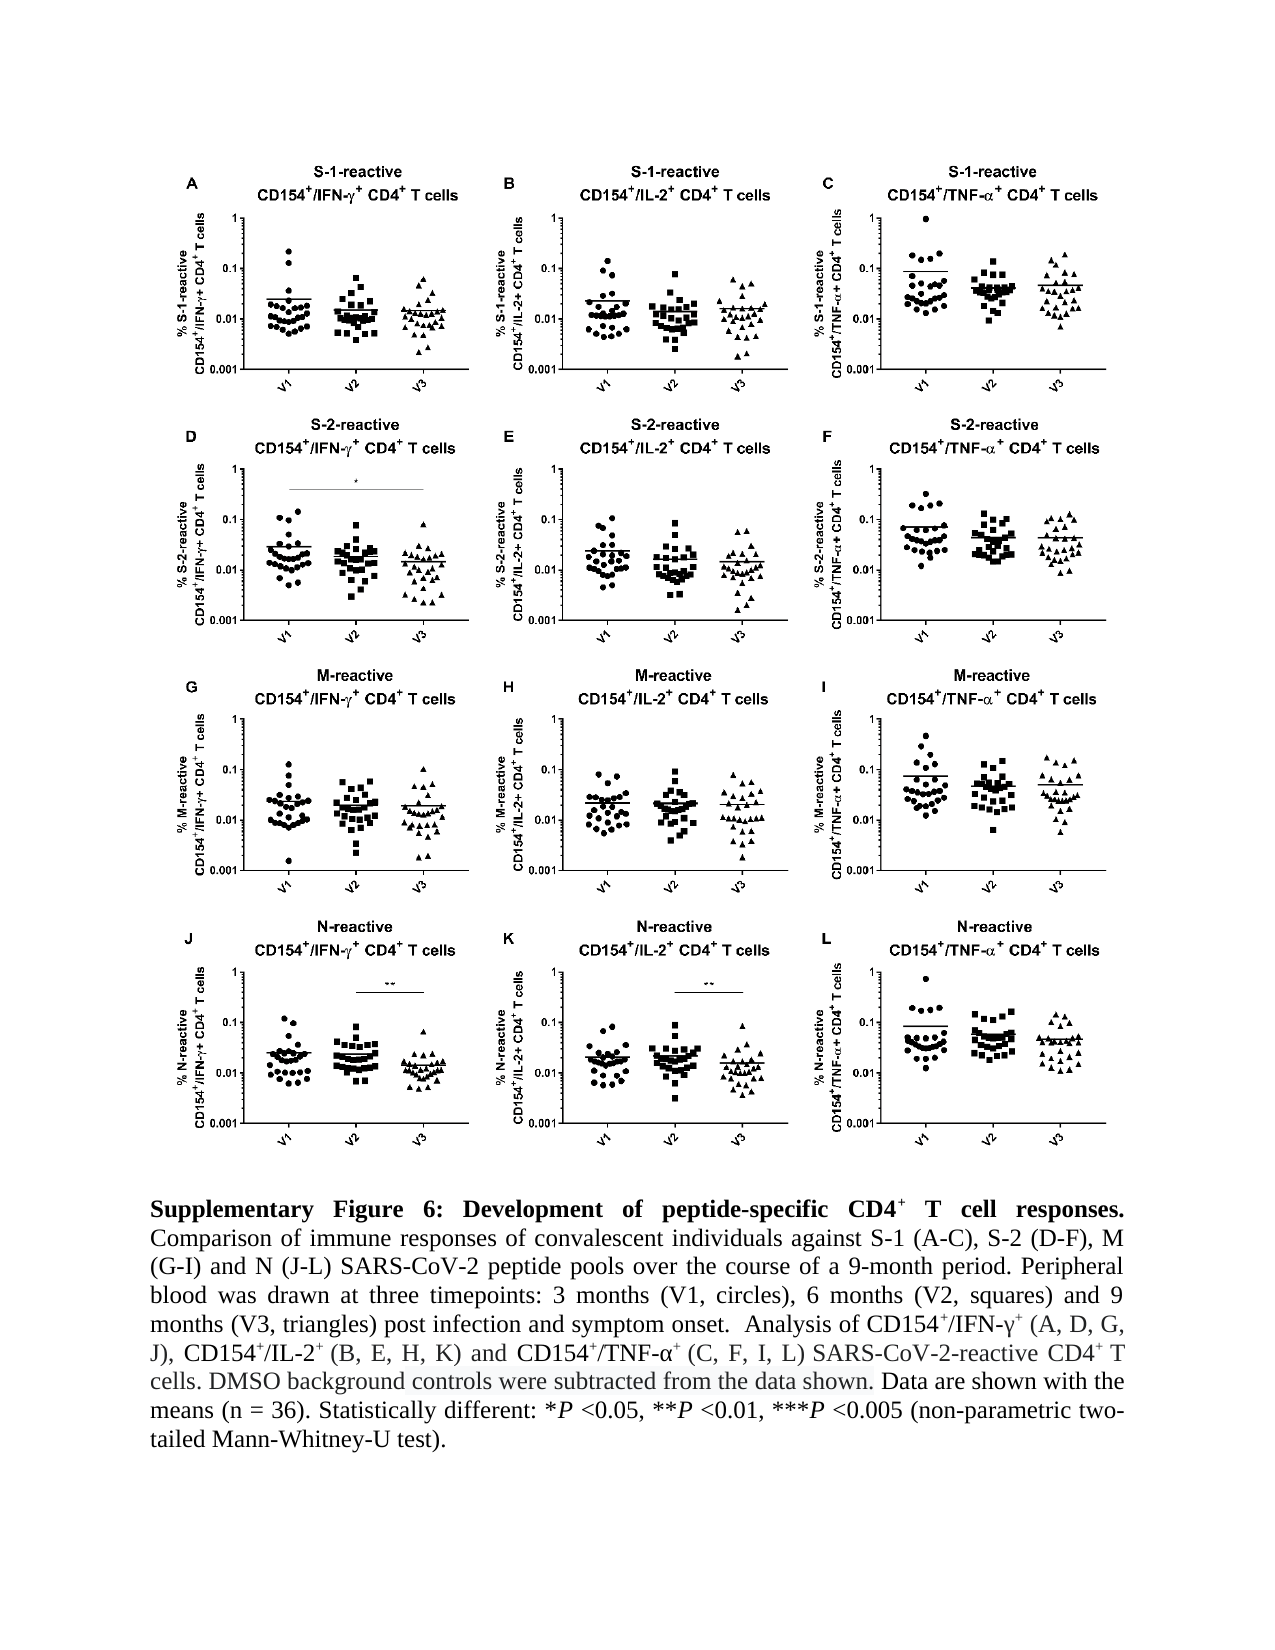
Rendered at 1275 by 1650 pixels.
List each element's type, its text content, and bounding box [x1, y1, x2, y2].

text Supplementary Figure 6: Development of peptide-specific CD4+ T cell responses. Comparison of immune responses of convalescent individuals against S-1 (A-C), S-2 (D-F), M (G-I) and N (J-L) SARS-CoV-2 peptide pools over the course of a 9-month period. Peripheral blood was drawn at three timepoints: 3 months (V1, circles), 6 months (V2, squares) and 9 months (V3, triangles) post infection and symptom onset. Analysis of CD154+/IFN-γ+ (A, D, G, J), CD154+/IL-2+ (B, E, H, K) and CD154+/TNF-α+ (C, F, I, L) SARS-CoV-2-reactive CD4+ T cells. DMSO background controls were subtracted from the data shown. Data are shown with the means (n = 36). Statistically different: *P <0.05, **P <0.01, ***P <0.005 (non-parametric two-tailed Mann-Whitney-U test). [150, 1194, 1125, 1366]
picture [150, 150, 1125, 1194]
text Supplementary Figure 6: Development of peptide-specific CD4+ T cell responses. Comparison of immune responses of convalescent individuals against S-1 (A-C), S-2 (D-F), M (G-I) and N (J-L) SARS-CoV-2 peptide pools over the course of a 9-month period. Peripheral blood was drawn at three timepoints: 3 months (V1, circles), 6 months (V2, squares) and 9 months (V3, triangles) post infection and symptom onset. Analysis of CD154+/IFN-γ+ (A, D, G, J), CD154+/IL-2+ (B, E, H, K) and CD154+/TNF-α+ (C, F, I, L) SARS-CoV-2-reactive CD4+ T cells. DMSO background controls were subtracted from the data shown. Data are shown with the means (n = 36). Statistically different: *P <0.05, **P <0.01, ***P <0.005 (non-parametric two-tailed Mann-Whitney-U test). [150, 1366, 1125, 1453]
